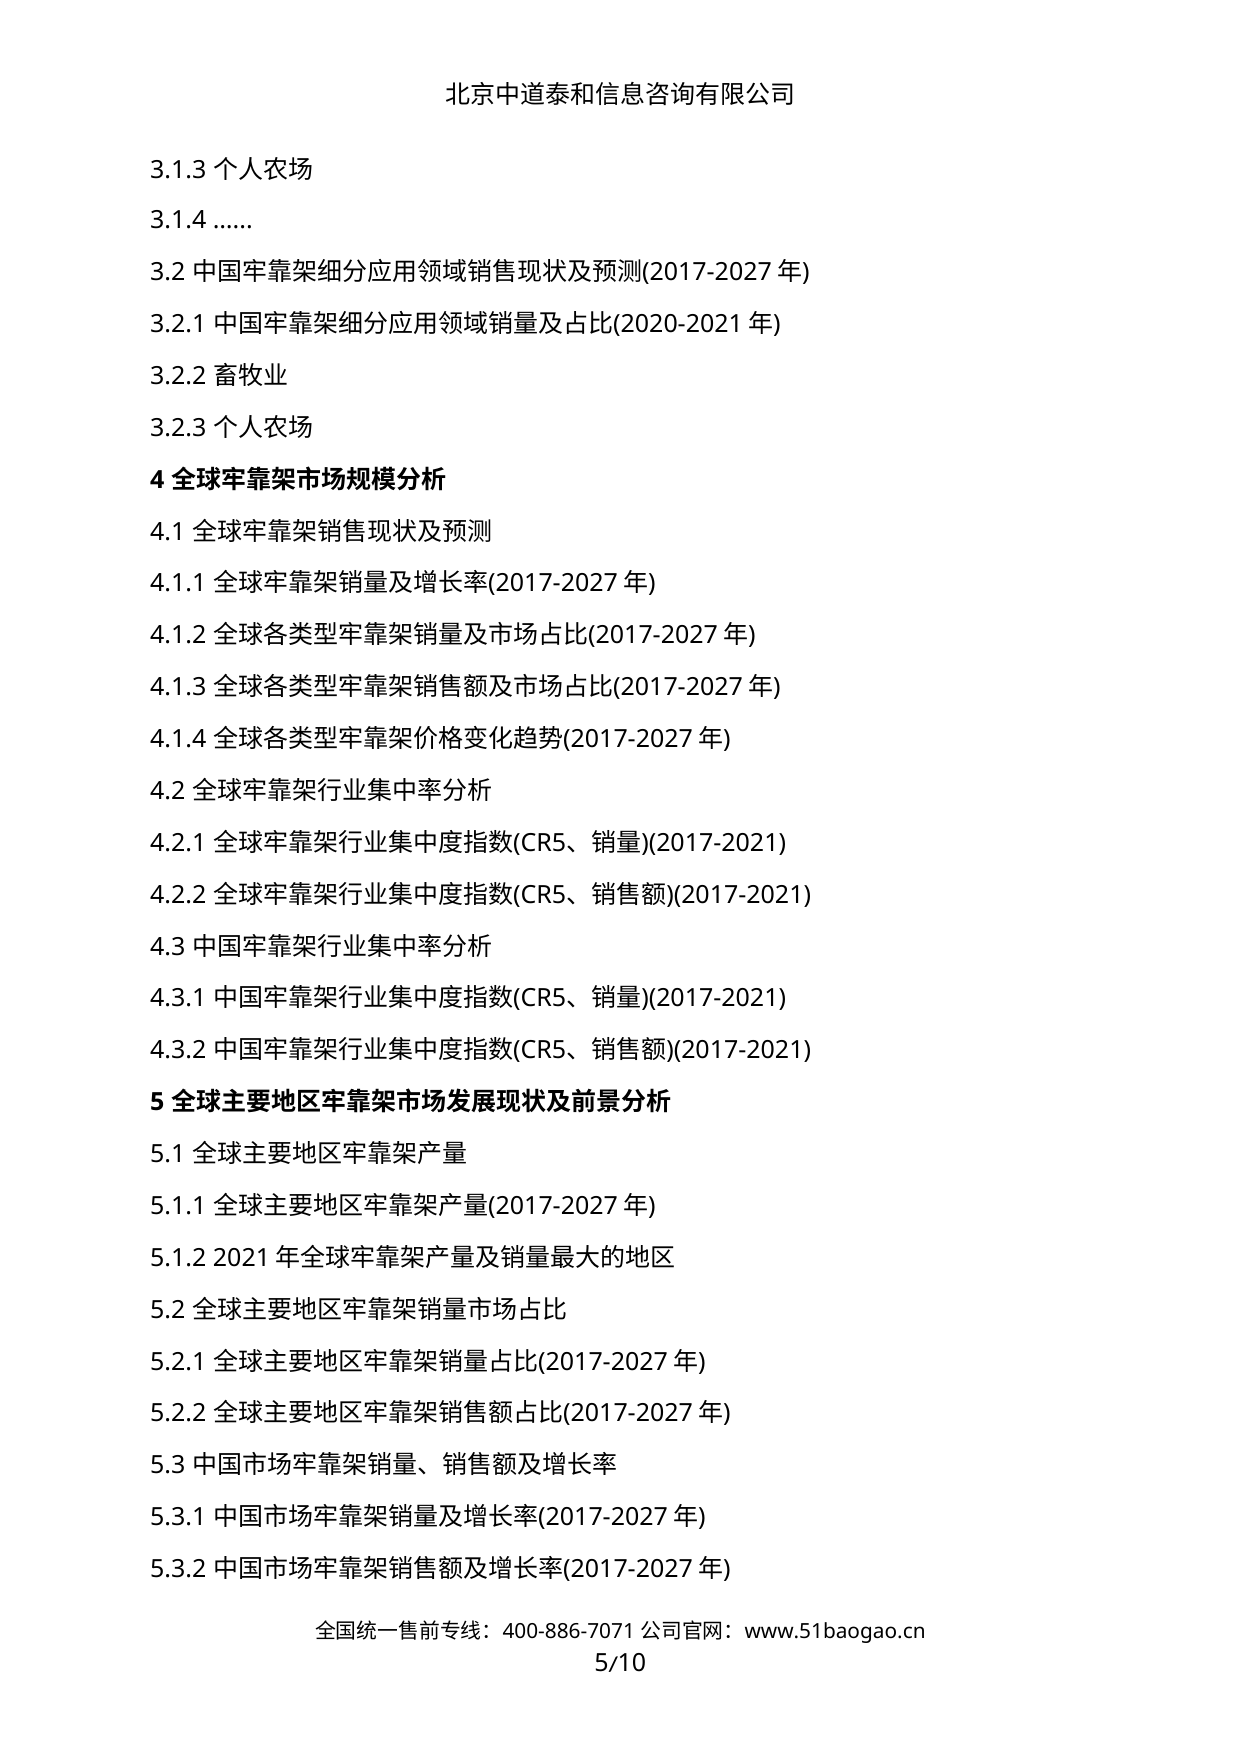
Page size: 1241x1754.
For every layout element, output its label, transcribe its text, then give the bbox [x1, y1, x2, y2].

text 3.1.3 个人农场 [150, 150, 1090, 186]
text 5 全球主要地区牢靠架市场发展现状及前景分析 [150, 1082, 1090, 1118]
text 4.1.4 全球各类型牢靠架价格变化趋势(2017-2027年) [150, 718, 1090, 755]
text 5.1 全球主要地区牢靠架产量 [150, 1133, 1090, 1170]
text 4.3.2 中国牢靠架行业集中度指数(CR5、销售额)(2017-2021) [150, 1030, 1090, 1066]
text 3.1.4 …... [150, 202, 1090, 236]
text 4.2.2 全球牢靠架行业集中度指数(CR5、销售额)(2017-2021) [150, 874, 1090, 910]
text 5.2.2 全球主要地区牢靠架销售额占比(2017-2027年) [150, 1393, 1090, 1429]
text 5.2 全球主要地区牢靠架销量市场占比 [150, 1289, 1090, 1325]
text 4.2 全球牢靠架行业集中率分析 [150, 770, 1090, 807]
text 5.3.1 中国市场牢靠架销量及增长率(2017-2027年) [150, 1497, 1090, 1533]
text 4.1 全球牢靠架销售现状及预测 [150, 511, 1090, 547]
text 5.3.2 中国市场牢靠架销售额及增长率(2017-2027年) [150, 1548, 1090, 1585]
text 4.2.1 全球牢靠架行业集中度指数(CR5、销量)(2017-2021) [150, 822, 1090, 858]
text 4.3.1 中国牢靠架行业集中度指数(CR5、销量)(2017-2021) [150, 978, 1090, 1014]
text 4.1.2 全球各类型牢靠架销量及市场占比(2017-2027年) [150, 615, 1090, 651]
text 5.3 中国市场牢靠架销量、销售额及增长率 [150, 1445, 1090, 1481]
text 4.1.3 全球各类型牢靠架销售额及市场占比(2017-2027年) [150, 667, 1090, 703]
text 3.2.1 中国牢靠架细分应用领域销量及占比(2020-2021年) [150, 303, 1090, 340]
text 5.2.1 全球主要地区牢靠架销量占比(2017-2027年) [150, 1341, 1090, 1377]
text 5.1.2 2021年全球牢靠架产量及销量最大的地区 [150, 1237, 1090, 1273]
text 5.1.1 全球主要地区牢靠架产量(2017-2027年) [150, 1185, 1090, 1222]
text 3.2.3 个人农场 [150, 407, 1090, 443]
text 4.1.1 全球牢靠架销量及增长率(2017-2027年) [150, 563, 1090, 599]
text 4 全球牢靠架市场规模分析 [150, 459, 1090, 495]
text 3.2.2 畜牧业 [150, 355, 1090, 392]
text 3.2 中国牢靠架细分应用领域销售现状及预测(2017-2027年) [150, 252, 1090, 288]
text 4.3 中国牢靠架行业集中率分析 [150, 926, 1090, 962]
